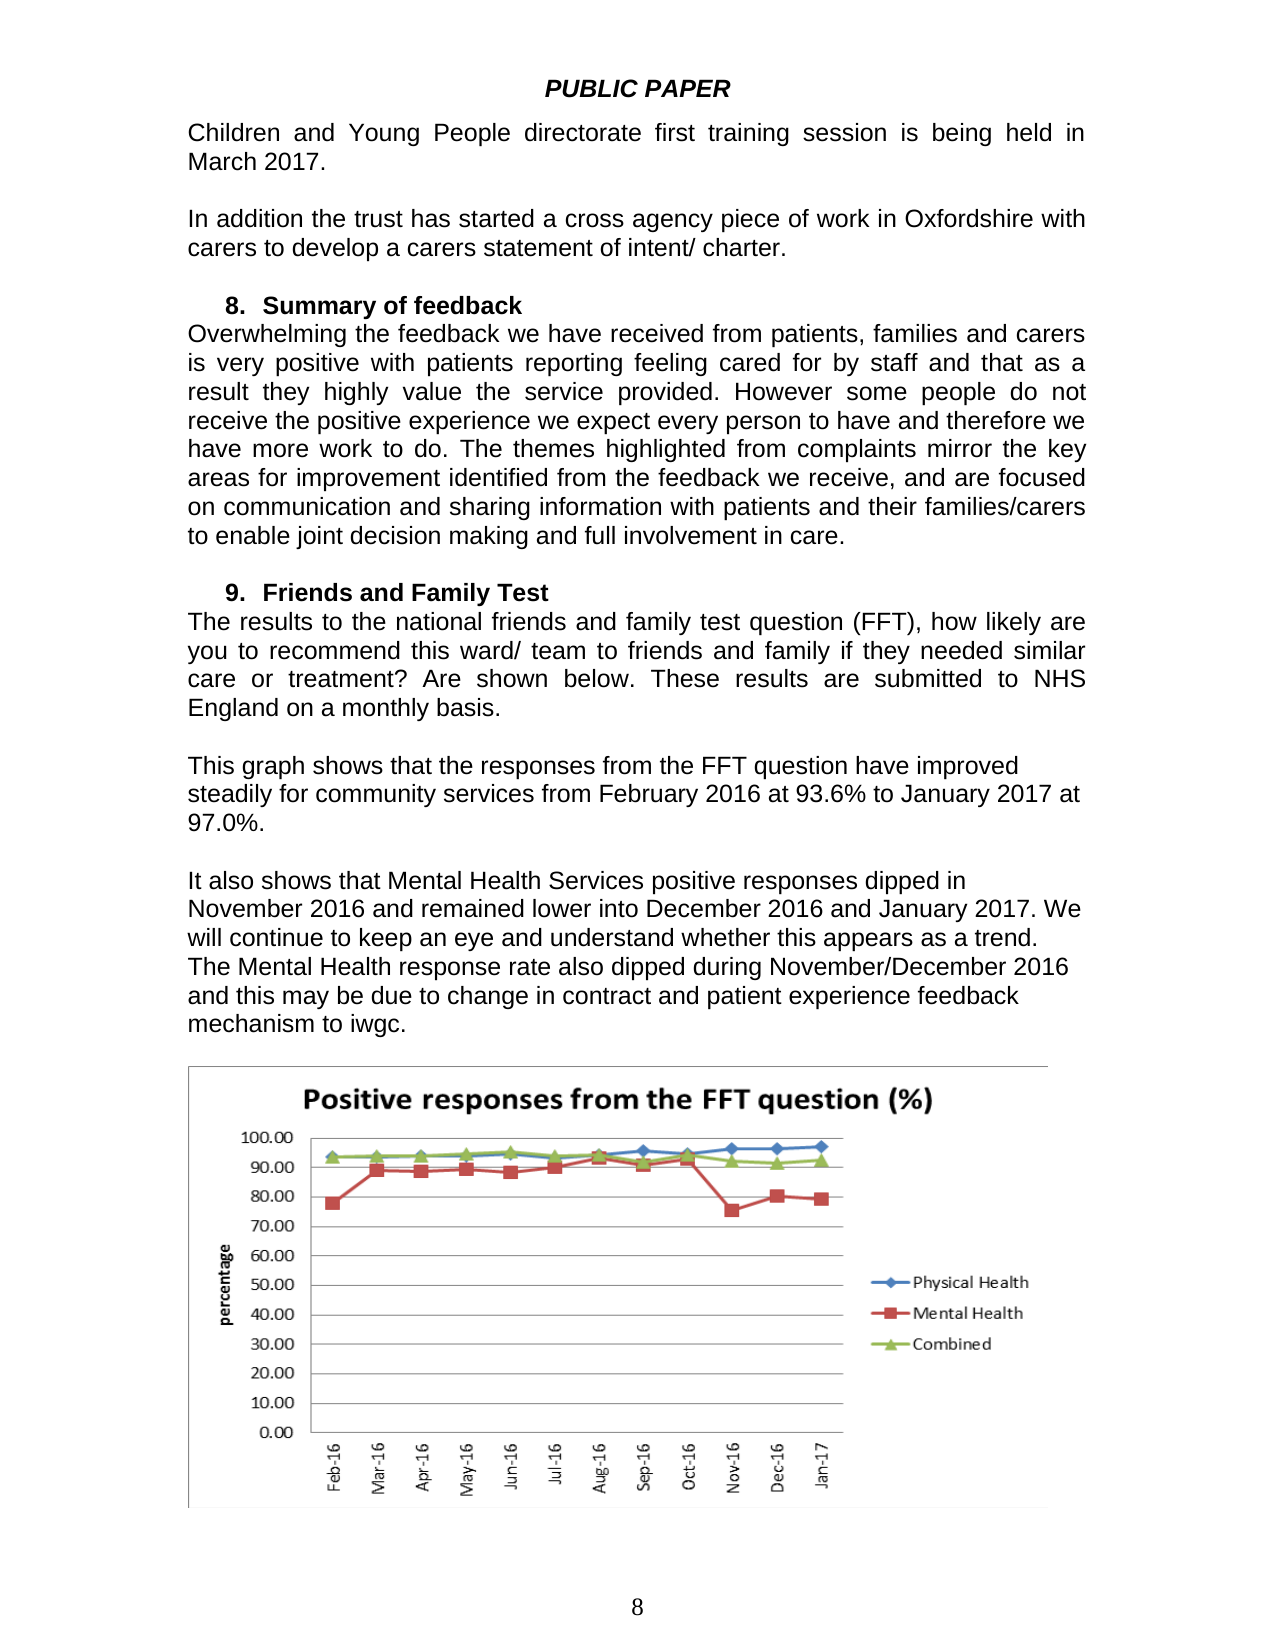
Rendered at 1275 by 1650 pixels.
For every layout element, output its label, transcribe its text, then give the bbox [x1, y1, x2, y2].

text In addition the trust has started a cross agency piece of work in Oxfordshire with carers to develop a carers statement of intent/ charter. [187, 204, 1087, 262]
text This graph shows that the responses from the FFT question have improved steadily for community services from February 2016 at 93.6% to January 2017 at 97.0%. [187, 751, 1087, 837]
list Friends and Family Test [225, 578, 1087, 607]
text The results to the national friends and family test question (FFT), how likely are you to recommend this ward/ team to friends and family if they needed similar care or treatment? Are shown below. These results are submitted to NHS England on a monthly basis. [187, 607, 1087, 722]
text It also shows that Mental Health Services positive responses dipped in November 2016 and remained lower into December 2016 and January 2017. We will continue to keep an eye and understand whether this appears as a trend. The Mental Health response rate also dipped during November/December 2016 and this may be due to change in contract and patient experience feedback mechanism to iwgc. [187, 866, 1087, 1038]
text Overwhelming the feedback we have received from patients, families and carers is very positive with patients reporting feeling cared for by staff and that as a result they highly value the service provided. However some people do not receive the positive experience we expect every person to have and therefore we have more work to do. The themes highlighted from complaints mirror the key areas for improvement identified from the feedback we receive, and are focused on communication and sharing information with patients and their families/carers to enable joint decision making and full involvement in care. [187, 319, 1087, 549]
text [187, 118, 1087, 176]
list Summary of feedback [225, 291, 1087, 319]
